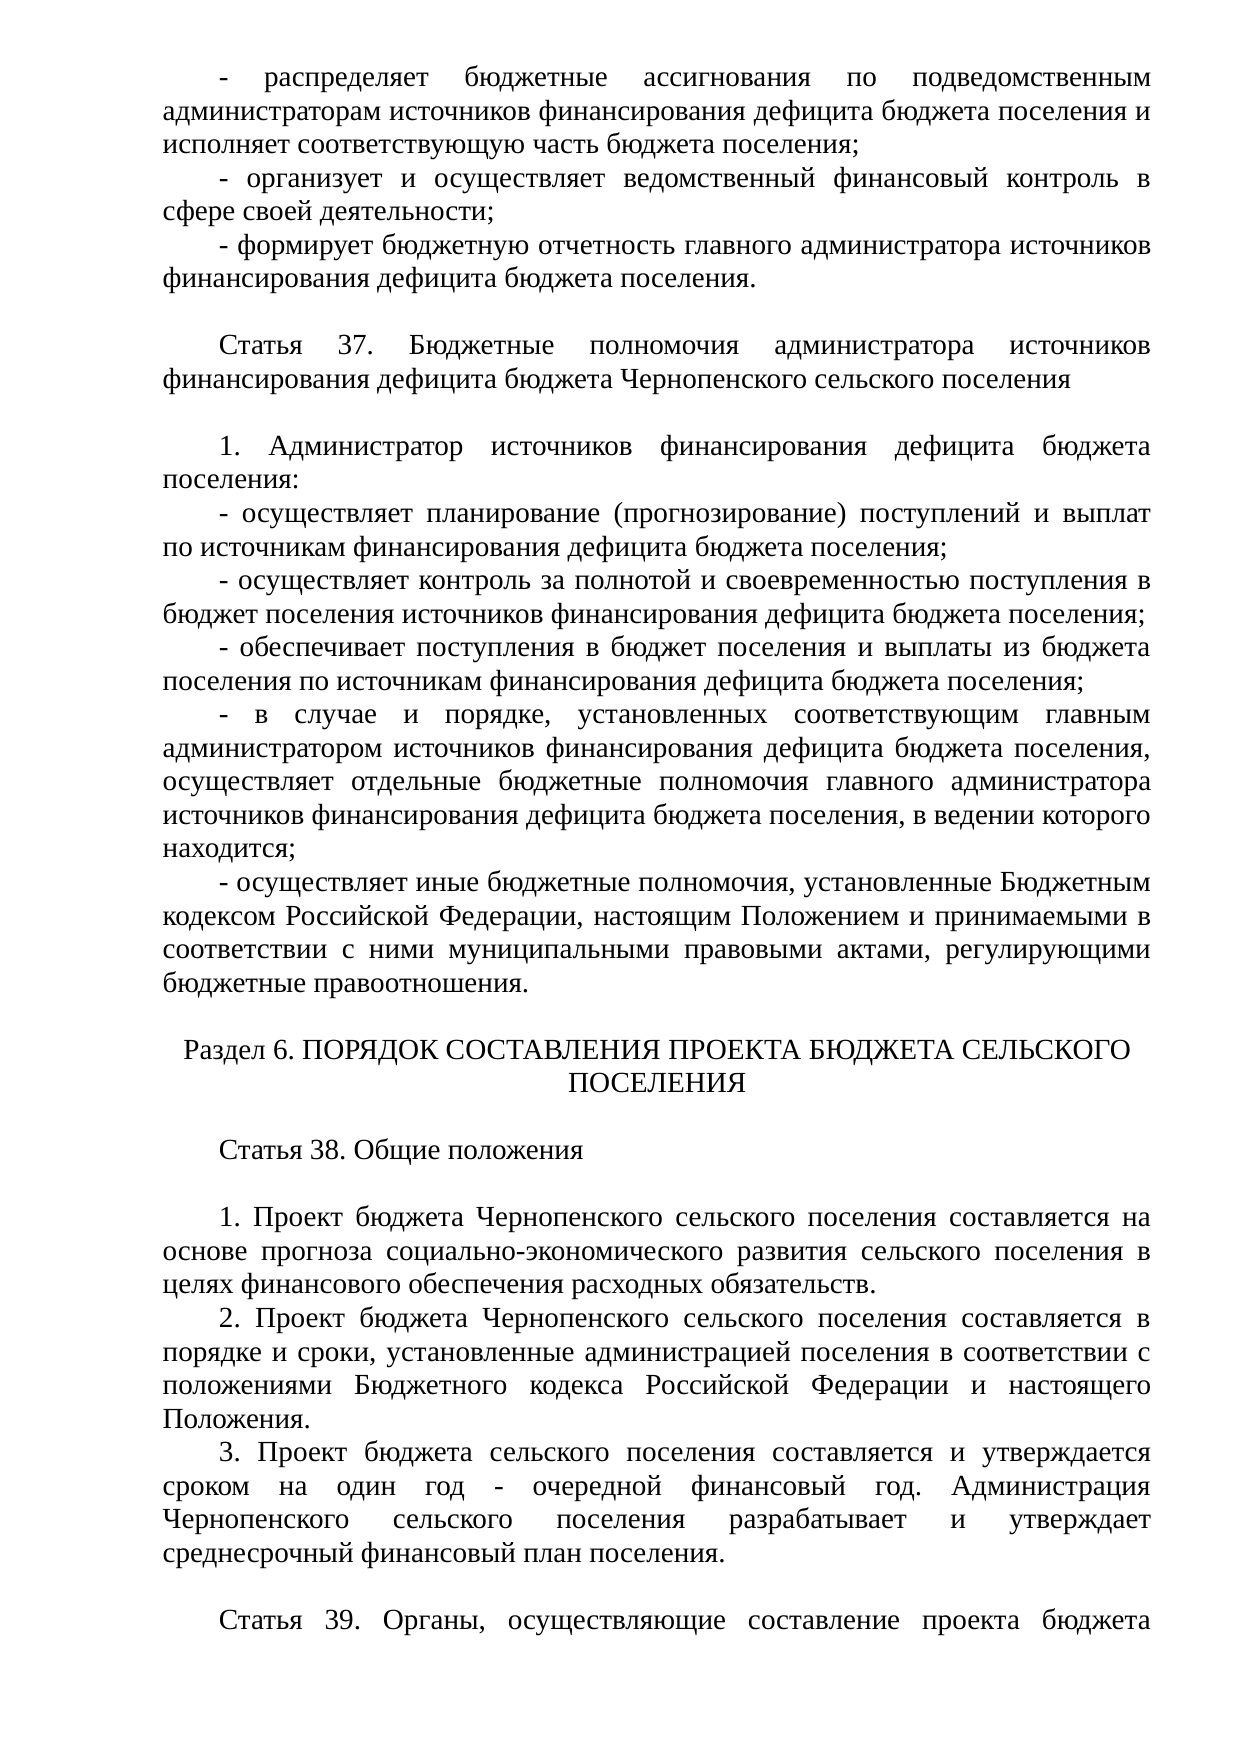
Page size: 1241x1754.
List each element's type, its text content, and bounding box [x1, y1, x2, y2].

text - осуществляет иные бюджетные полномочия, установленные Бюджетным кодексом Российской Федерации, настоящим Положением и принимаемыми в соответствии с ними муниципальными правовыми актами, регулирующими бюджетные правоотношения. [162, 864, 1152, 998]
text Статья 38. Общие положения [162, 1132, 1152, 1166]
text 1. Администратор источников финансирования дефицита бюджета поселения: [162, 428, 1152, 495]
text - осуществляет контроль за полнотой и своевременностью поступления в бюджет поселения источников финансирования дефицита бюджета поселения; [162, 562, 1152, 629]
text 2. Проект бюджета Чернопенского сельского поселения составляется в порядке и сроки, установленные администрацией поселения в соответствии с положениями Бюджетного кодекса Российской Федерации и настоящего Положения. [162, 1300, 1152, 1434]
text - обеспечивает поступления в бюджет поселения и выплаты из бюджета поселения по источникам финансирования дефицита бюджета поселения; [162, 629, 1152, 696]
text Раздел 6. ПОРЯДОК СОСТАВЛЕНИЯ ПРОЕКТА БЮДЖЕТА СЕЛЬСКОГО ПОСЕЛЕНИЯ [162, 1032, 1152, 1099]
text Статья 37. Бюджетные полномочия администратора источников финансирования дефицита бюджета Чернопенского сельского поселения [162, 327, 1152, 394]
text - организует и осуществляет ведомственный финансовый контроль в сфере своей деятельности; [162, 160, 1152, 227]
text 3. Проект бюджета сельского поселения составляется и утверждается сроком на один год - очередной финансовый год. Администрация Чернопенского сельского поселения разрабатывает и утверждает среднесрочный финансовый план поселения. [162, 1434, 1152, 1568]
text - распределяет бюджетные ассигнования по подведомственным администраторам источников финансирования дефицита бюджета поселения и исполняет соответствующую часть бюджета поселения; [162, 59, 1152, 160]
text 1. Проект бюджета Чернопенского сельского поселения составляется на основе прогноза социально-экономического развития сельского поселения в целях финансового обеспечения расходных обязательств. [162, 1199, 1152, 1300]
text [162, 1602, 1152, 1636]
text - в случае и порядке, установленных соответствующим главным администратором источников финансирования дефицита бюджета поселения, осуществляет отдельные бюджетные полномочия главного администратора источников финансирования дефицита бюджета поселения, в ведении которого находится; [162, 696, 1152, 864]
text - формирует бюджетную отчетность главного администратора источников финансирования дефицита бюджета поселения. [162, 227, 1152, 294]
text - осуществляет планирование (прогнозирование) поступлений и выплат по источникам финансирования дефицита бюджета поселения; [162, 495, 1152, 562]
